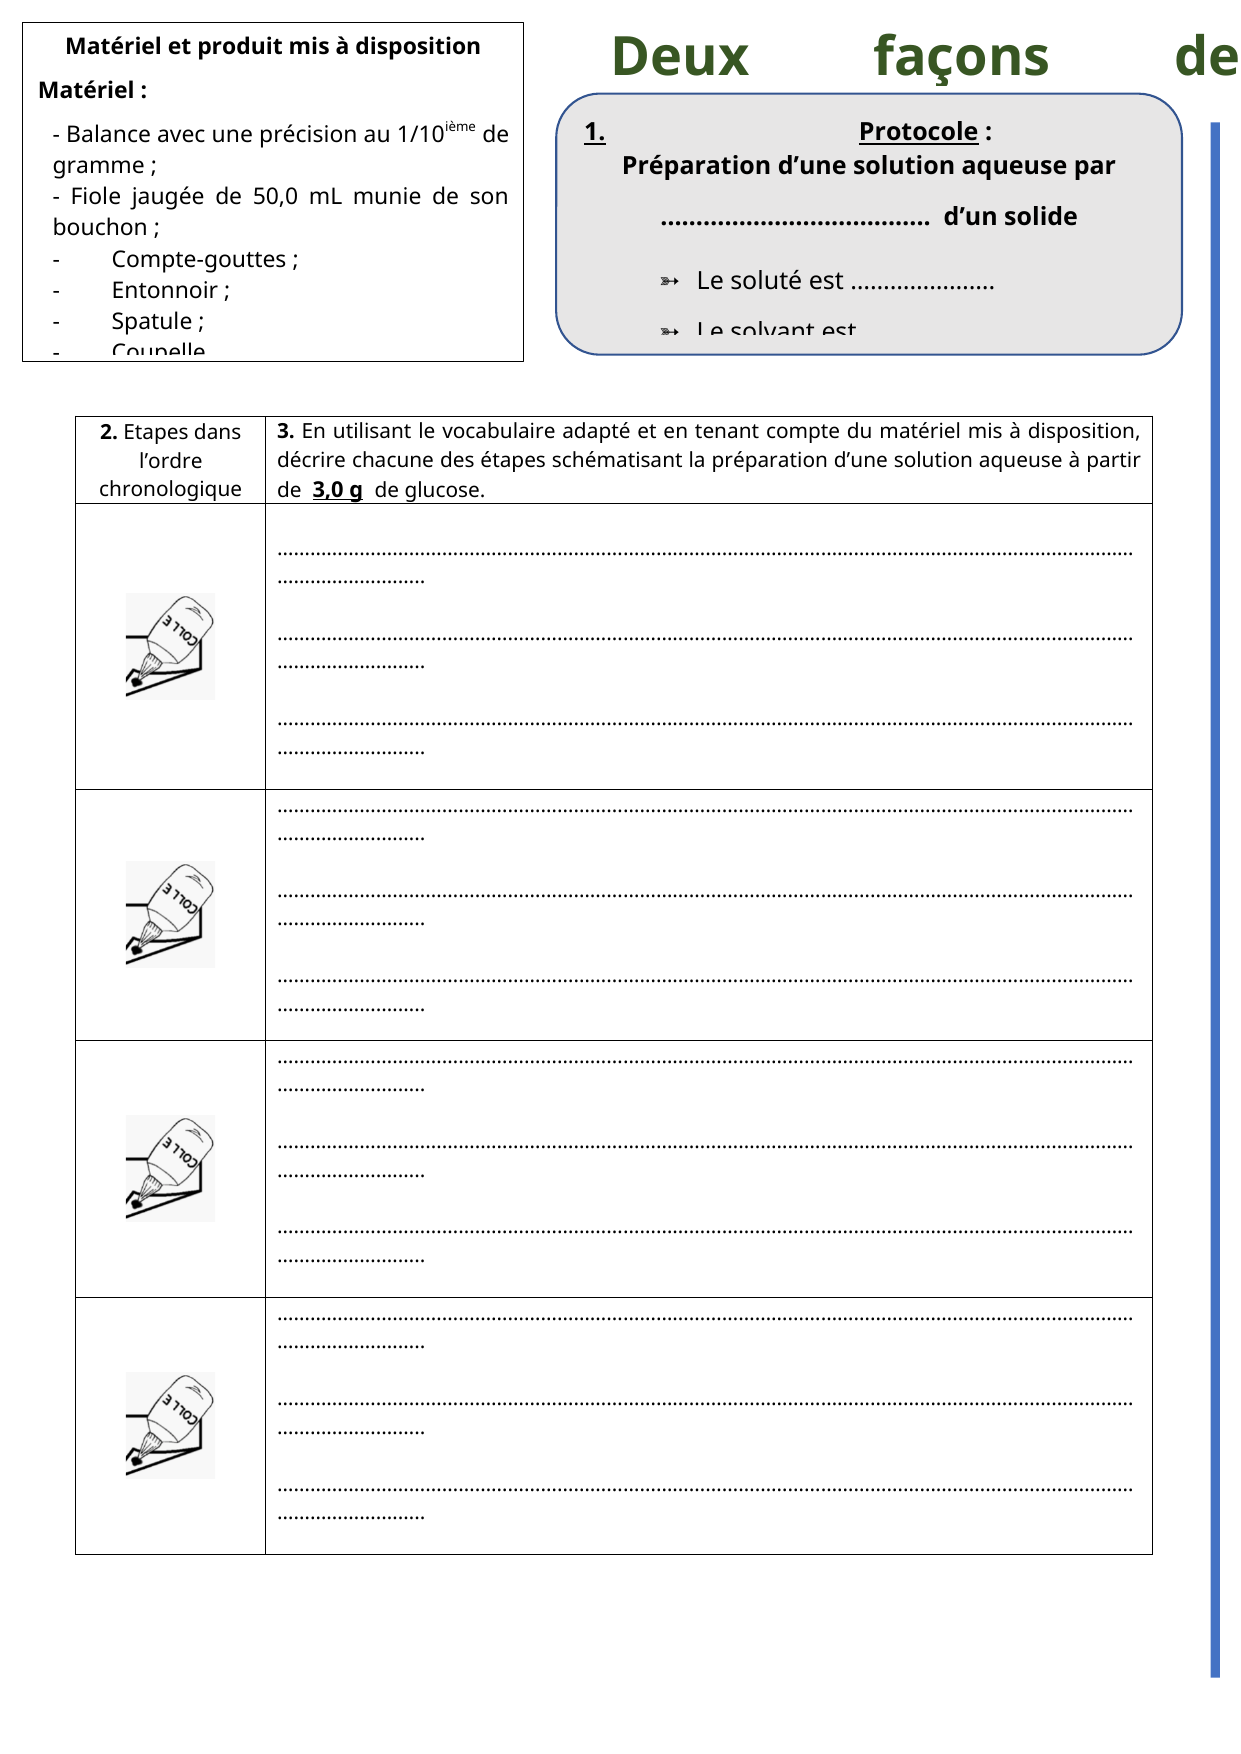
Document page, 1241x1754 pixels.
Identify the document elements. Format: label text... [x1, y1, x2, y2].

picture [125, 861, 216, 968]
table_cell [76, 790, 265, 1040]
table_header 3. En utilisant le vocabulaire adapté et en tenant compte du matériel mis à disposition, décrire chacune des étapes schématisant la préparation d’une solution aqueuse à partir de 3,0 g de glucose. [266, 417, 1152, 503]
picture [125, 1115, 216, 1222]
picture [125, 1372, 216, 1479]
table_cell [266, 1298, 1152, 1554]
table_header 2. Etapes dans l’ordre chronologique [76, 417, 265, 503]
table_cell [76, 504, 265, 789]
table_cell [76, 1298, 265, 1554]
table_cell [76, 1041, 265, 1297]
picture [125, 593, 216, 700]
